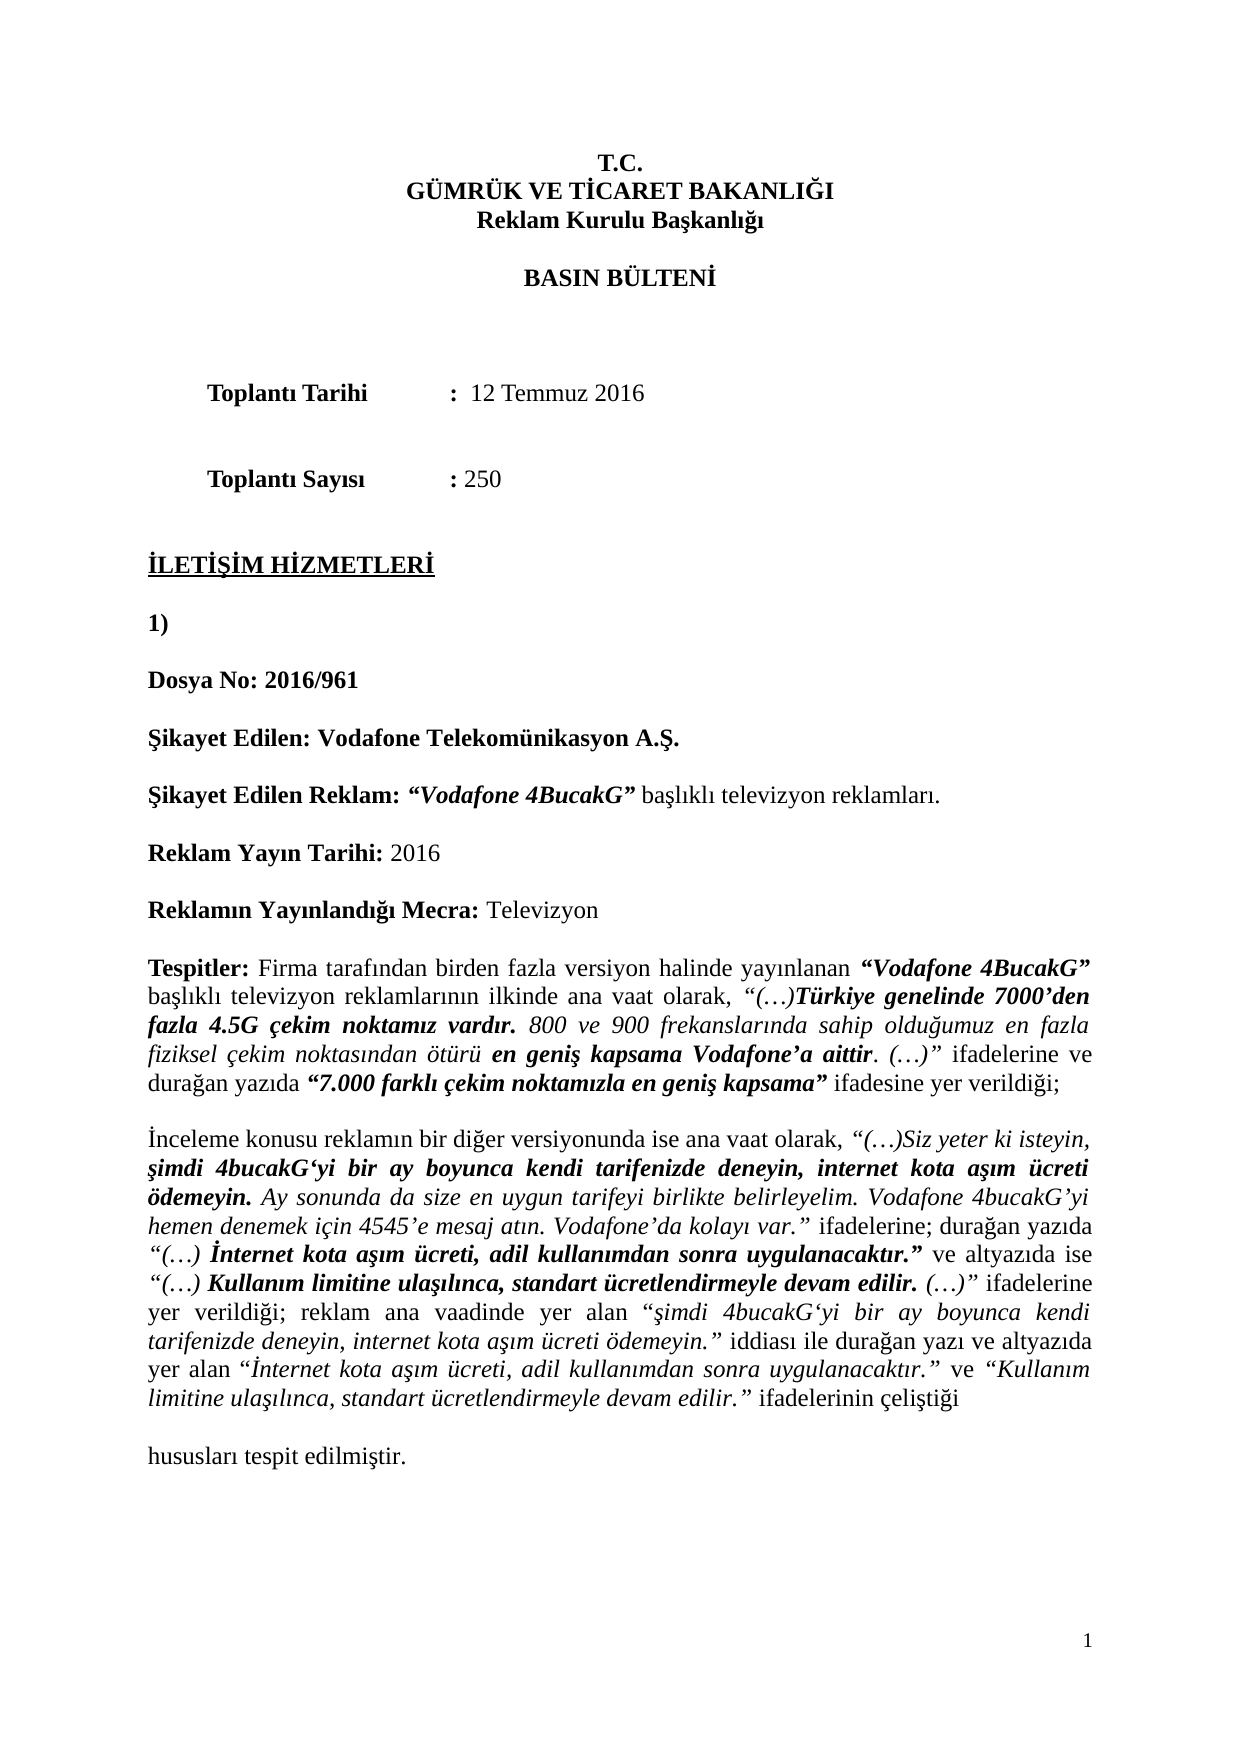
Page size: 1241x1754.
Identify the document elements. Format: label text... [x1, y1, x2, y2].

text Dosya No: 2016/961 [148, 665, 1092, 694]
text Şikayet Edilen Reklam: “Vodafone 4BucakG” başlıklı televizyon reklamları. [148, 780, 1092, 809]
text BASIN BÜLTENİ [148, 263, 1092, 291]
text Tespitler: Firma tarafından birden fazla versiyon halinde yayınlanan “Vodafone 4BucakG” başlıklı televizyon reklamlarının ilkinde ana vaat olarak, “(…)Türkiye genelinde 7000’den fazla 4.5G çekim noktamız vardır. 800 ve 900 frekanslarında sahip olduğumuz en fazla fiziksel çekim noktasından ötürü en geniş kapsama Vodafone’a aittir. (…)” ifadelerine ve durağan yazıda “7.000 farklı çekim noktamızla en geniş kapsama” ifadesine yer verildiği; [148, 953, 1092, 1096]
text Şikayet Edilen: Vodafone Telekomünikasyon A.Ş. [148, 723, 1092, 751]
text Reklamın Yayınlandığı Mecra: Televizyon [148, 895, 1092, 924]
text Reklam Kurulu Başkanlığı [148, 205, 1092, 234]
text İLETİŞİM HİZMETLERİ [148, 550, 1092, 579]
text Toplantı Tarihi : 12 Temmuz 2016 [207, 378, 1092, 406]
text GÜMRÜK VE TİCARET BAKANLIĞI [148, 176, 1092, 205]
text Toplantı Sayısı : 250 [207, 464, 1092, 493]
text Reklam Yayın Tarihi: 2016 [148, 838, 1092, 866]
text hususları tespit edilmiştir. [148, 1441, 1092, 1469]
text 1) [148, 608, 1092, 636]
text T.C. [148, 148, 1092, 176]
text İnceleme konusu reklamın bir diğer versiyonunda ise ana vaat olarak, “(…)Siz yeter ki isteyin, şimdi 4bucakG‘yi bir ay boyunca kendi tarifenizde deneyin, internet kota aşım ücreti ödemeyin. Ay sonunda da size en uygun tarifeyi birlikte belirleyelim. Vodafone 4bucakG’yi hemen denemek için 4545’e mesaj atın. Vodafone’da kolayı var.” ifadelerine; durağan yazıda “(…) İnternet kota aşım ücreti, adil kullanımdan sonra uygulanacaktır.” ve altyazıda ise “(…) Kullanım limitine ulaşılınca, standart ücretlendirmeyle devam edilir. (…)” ifadelerine yer verildiği; reklam ana vaadinde yer alan “şimdi 4bucakG‘yi bir ay boyunca kendi tarifenizde deneyin, internet kota aşım ücreti ödemeyin.” iddiası ile durağan yazı ve altyazıda yer alan “İnternet kota aşım ücreti, adil kullanımdan sonra uygulanacaktır.” ve “Kullanım limitine ulaşılınca, standart ücretlendirmeyle devam edilir.” ifadelerinin çeliştiği [148, 1124, 1092, 1412]
